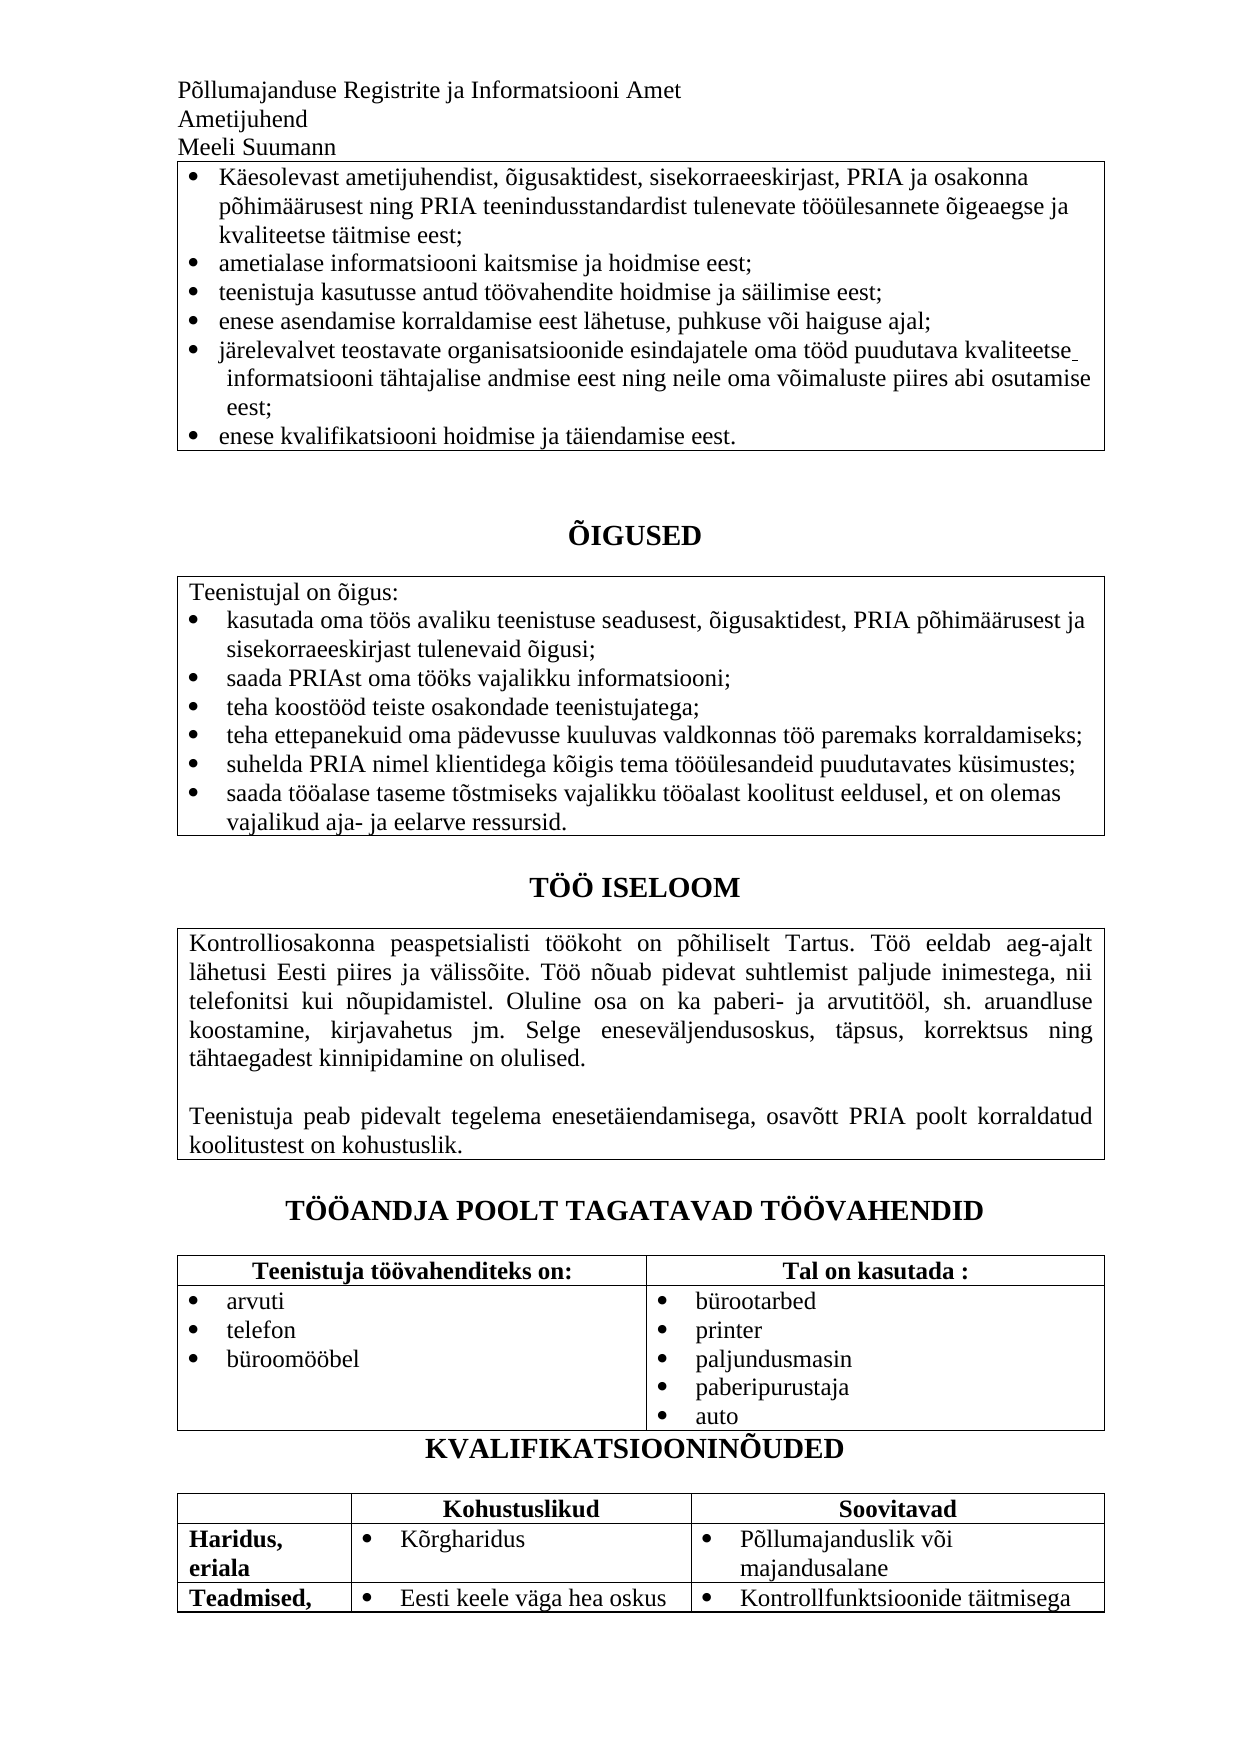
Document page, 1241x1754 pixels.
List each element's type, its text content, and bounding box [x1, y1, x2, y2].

table_header Kontrolliosakonna peaspetsialisti töökoht on põhiliselt Tartus. Töö eeldab aeg-ajalt lähetusi Eesti piires ja välissõite. Töö nõuab pidevat suhtlemist paljude inimestega, nii telefonitsi kui nõupidamistel. Oluline osa on ka paberi- ja arvutitööl, sh. aruandluse koostamine, kirjavahetus jm. Selge eneseväljendusoskus, täpsus, korrektsus ning tähtaegadest kinnipidamine on olulised. Teenistuja peab pidevalt tegelema enesetäiendamisega, osavõtt PRIA poolt korraldatud koolitustest on kohustuslik. [178, 929, 1104, 1158]
table_cell bürootarbed printer paljundusmasin paberipurustaja auto [647, 1286, 1104, 1430]
subtitle ÕIGUSED [177, 518, 1092, 551]
table_header Tal on kasutada : [647, 1256, 1104, 1285]
table_header Soovitavad [692, 1494, 1104, 1523]
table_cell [178, 1583, 351, 1611]
table_header Teenistuja töövahenditeks on: [178, 1256, 646, 1285]
table_cell Haridus, eriala [178, 1524, 351, 1582]
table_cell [352, 1583, 691, 1611]
subtitle KVALIFIKATSIOONINÕUDED [177, 1431, 1092, 1464]
table_header [178, 1494, 351, 1523]
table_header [178, 162, 1104, 450]
table_header Teenistujal on õigus: kasutada oma töös avaliku teenistuse seadusest, õigusaktidest, PRIA põhimäärusest ja sisekorraeeskirjast tulenevaid õigusi; saada PRIAst oma tööks vajalikku informatsiooni; teha koostööd teiste osakondade teenistujatega; teha ettepanekuid oma pädevusse kuuluvas valdkonnas töö paremaks korraldamiseks; suhelda PRIA nimel klientidega kõigis tema tööülesandeid puudutavates küsimustes; saada tööalase taseme tõstmiseks vajalikku tööalast koolitust eeldusel, et on olemas vajalikud aja- ja eelarve ressursid. [178, 577, 1104, 835]
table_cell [692, 1583, 1104, 1611]
table_cell Kõrgharidus [352, 1524, 691, 1582]
table_cell Põllumajanduslik või majandusalane [692, 1524, 1104, 1582]
subtitle TÖÖ ISELOOM [177, 870, 1092, 903]
table_header Kohustuslikud [352, 1494, 691, 1523]
subtitle TÖÖANDJA POOLT TAGATAVAD TÖÖVAHENDID [177, 1193, 1092, 1227]
table_cell arvuti telefon büroomööbel [178, 1286, 646, 1430]
